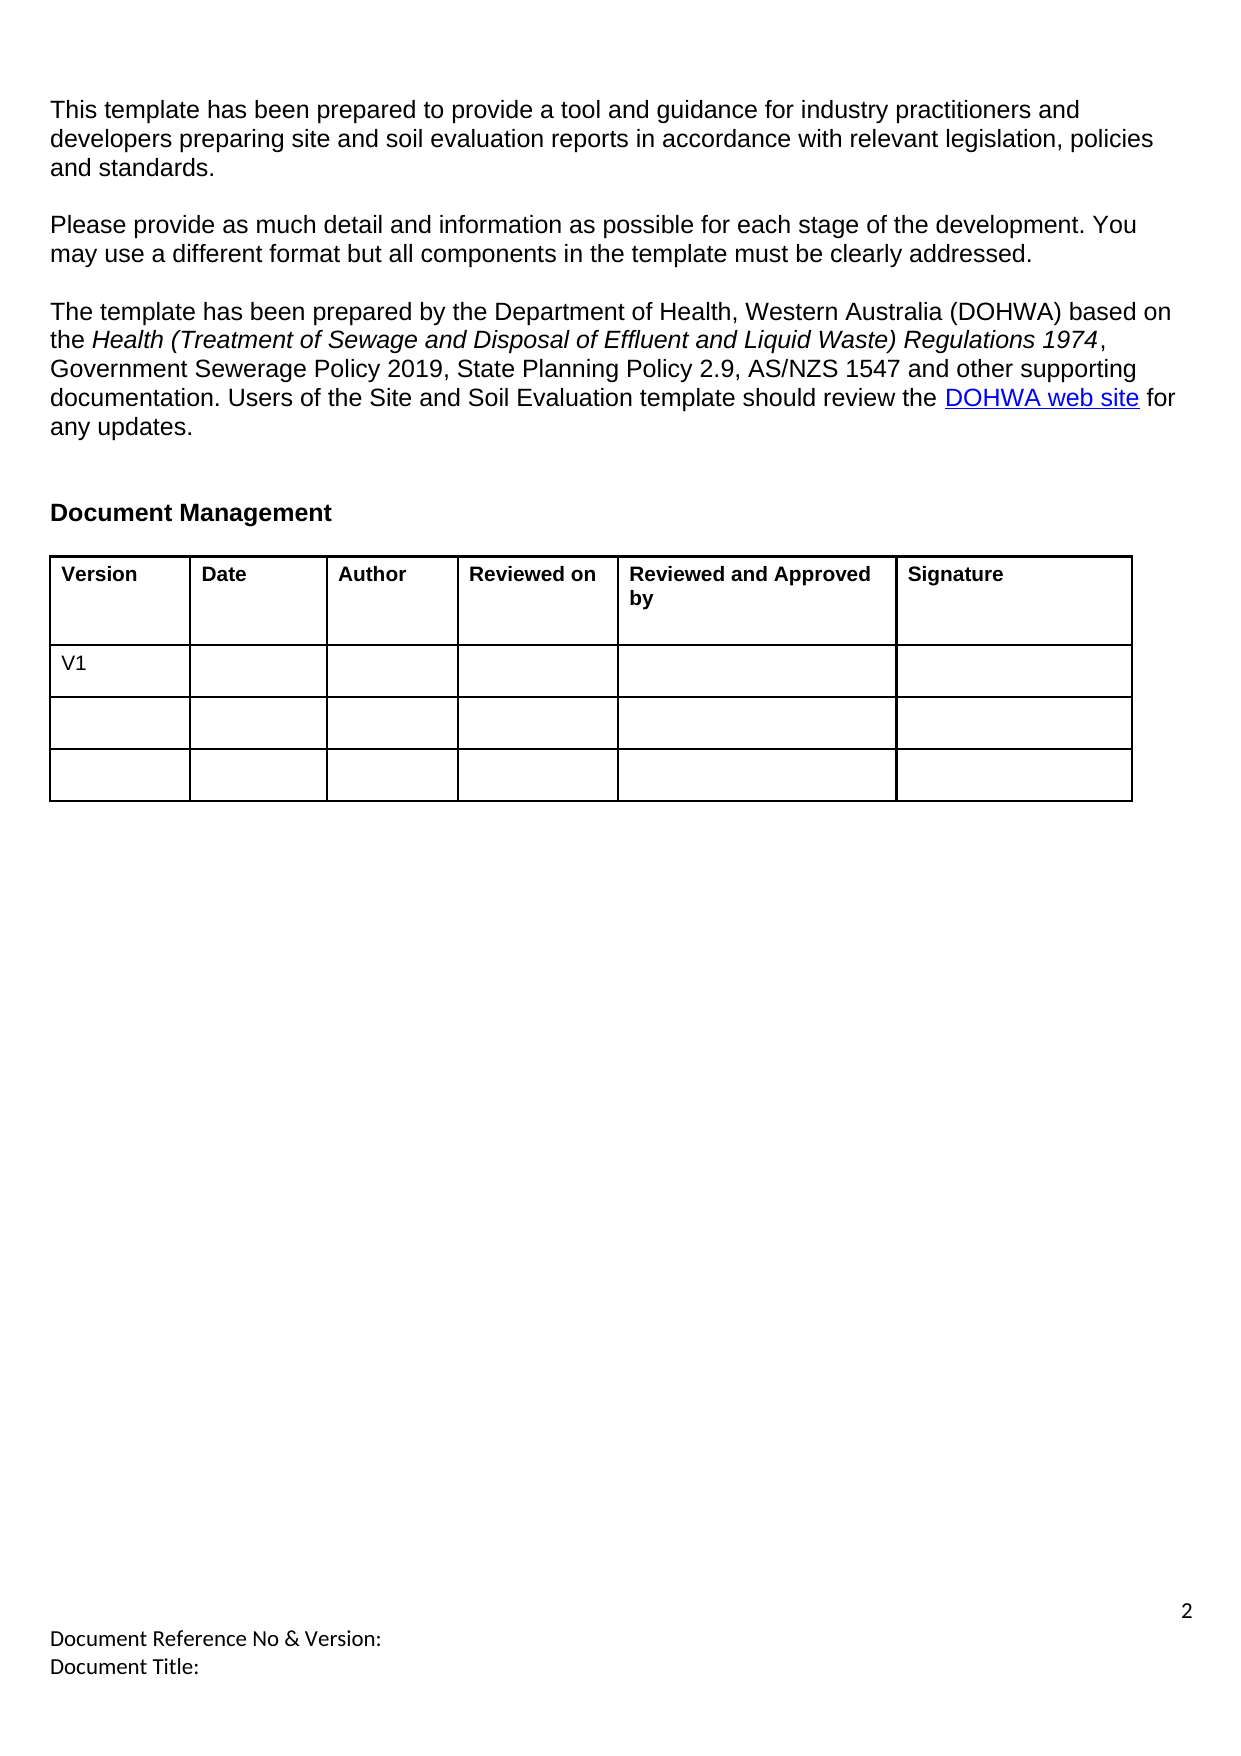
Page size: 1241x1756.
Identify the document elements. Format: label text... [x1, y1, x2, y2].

table_cell [51, 750, 189, 799]
table_header Author [328, 558, 457, 644]
table_header Date [191, 558, 326, 644]
table_cell [898, 646, 1131, 696]
table_cell [619, 646, 895, 696]
table_cell [619, 750, 895, 799]
table_cell [51, 698, 189, 748]
text This template has been prepared to provide a tool and guidance for industry practitioners and developers preparing site and soil evaluation reports in accordance with relevant legislation, policies and standards. [50, 95, 1192, 182]
table_cell [191, 646, 326, 696]
table_header Signature [898, 558, 1131, 644]
table_cell [619, 698, 895, 748]
table_cell [898, 750, 1131, 799]
text The template has been prepared by the Department of Health, Western Australia (DOHWA) based on the Health (Treatment of Sewage and Disposal of Effluent and Liquid Waste) Regulations 1974, Government Sewerage Policy 2019, State Planning Policy 2.9, AS/NZS 1547 and other supporting documentation. Users of the Site and Soil Evaluation template should review the DOHWA web site for any updates. [50, 297, 1192, 440]
table_cell [459, 750, 617, 799]
table_header Reviewed on [459, 558, 617, 644]
table_cell [328, 646, 457, 696]
text Document Management [50, 498, 1192, 527]
text Please provide as much detail and information as possible for each stage of the development. You may use a different format but all components in the template must be clearly addressed. [50, 210, 1192, 268]
table_header Reviewed and Approved by [619, 558, 895, 644]
table_cell [191, 698, 326, 748]
table_header Version [51, 558, 189, 644]
table_cell [898, 698, 1131, 748]
table_cell [328, 698, 457, 748]
table_cell [459, 646, 617, 696]
table_cell [459, 698, 617, 748]
table_cell V1 [51, 646, 189, 696]
table_cell [328, 750, 457, 799]
table_cell [191, 750, 326, 799]
